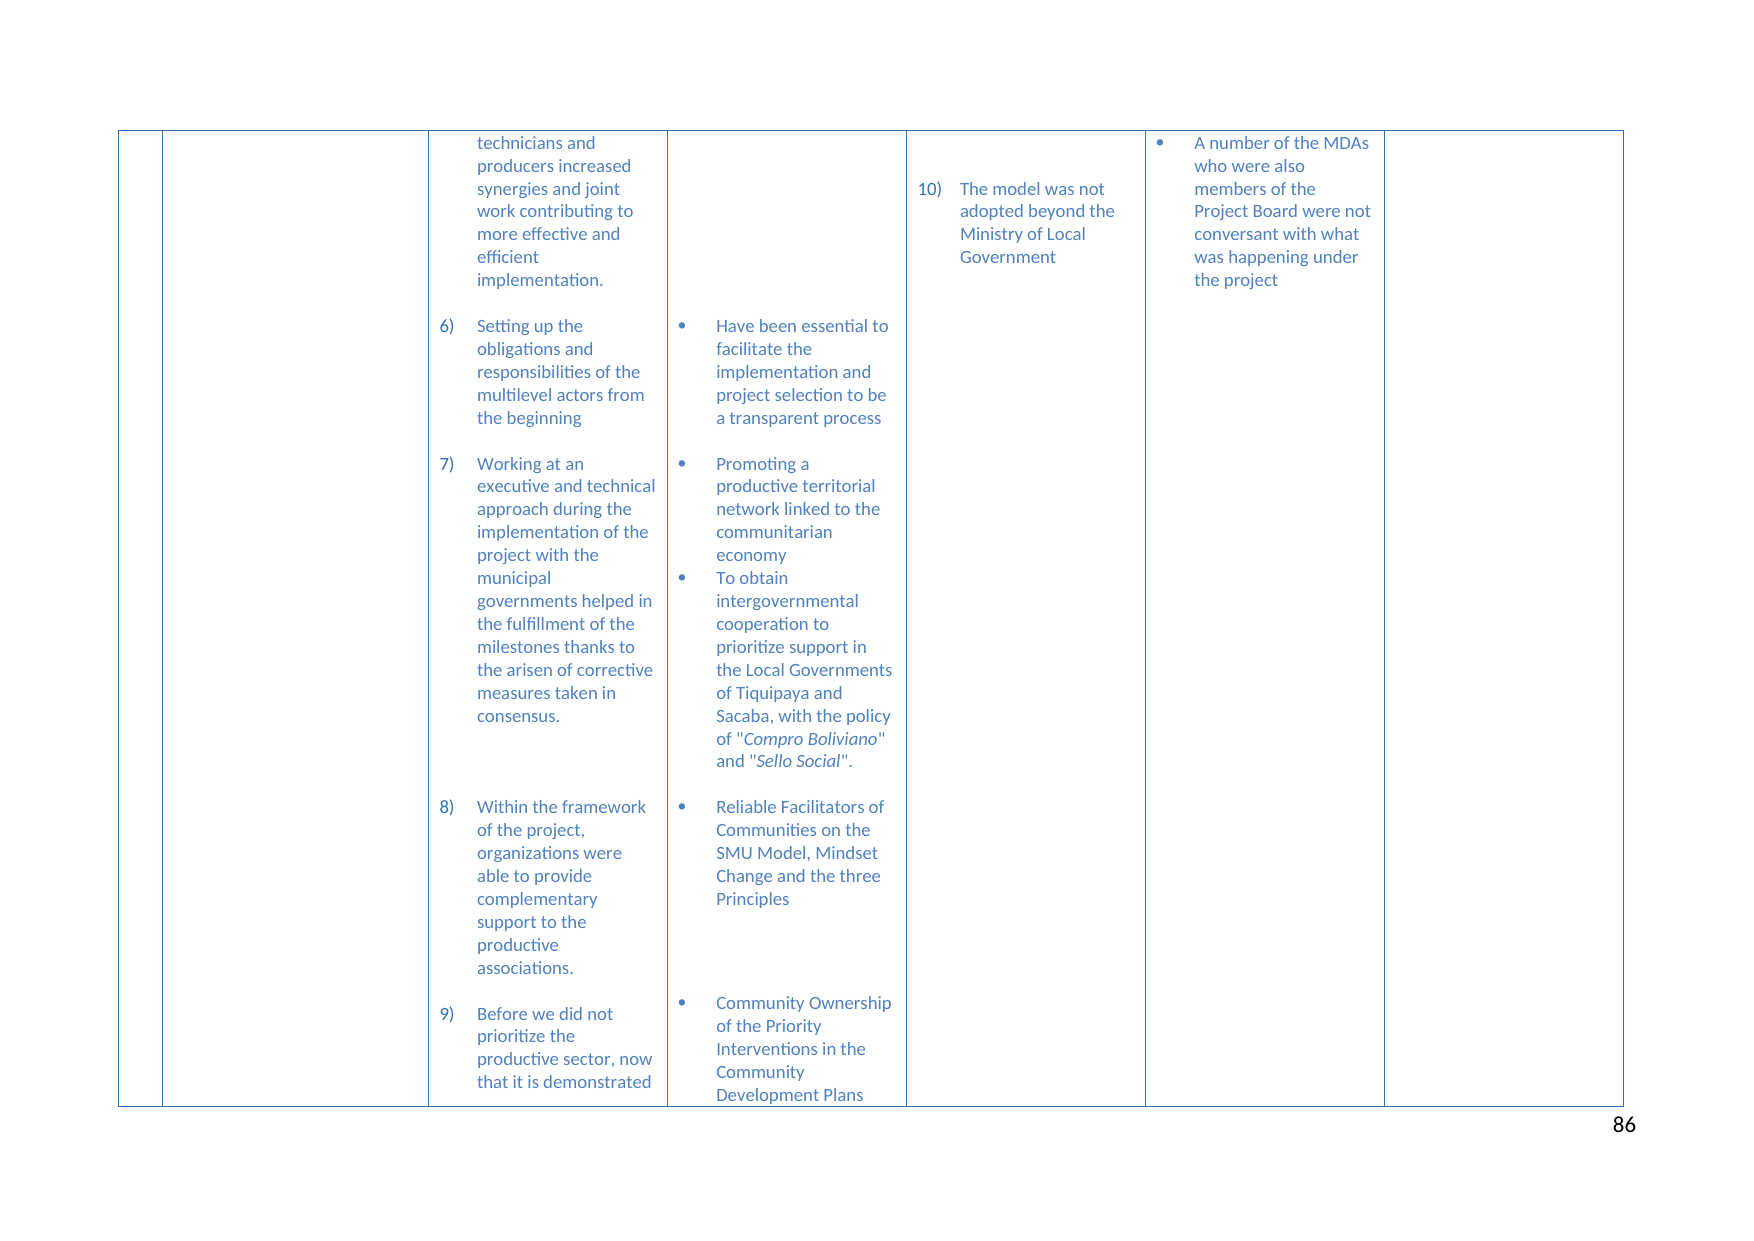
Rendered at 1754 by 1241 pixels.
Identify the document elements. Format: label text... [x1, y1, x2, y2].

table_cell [1146, 131, 1384, 1106]
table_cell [163, 131, 428, 1106]
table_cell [429, 131, 667, 1106]
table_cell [1385, 131, 1623, 1106]
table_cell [907, 131, 1145, 1106]
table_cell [668, 131, 906, 1106]
table_cell 3 [119, 131, 162, 1106]
